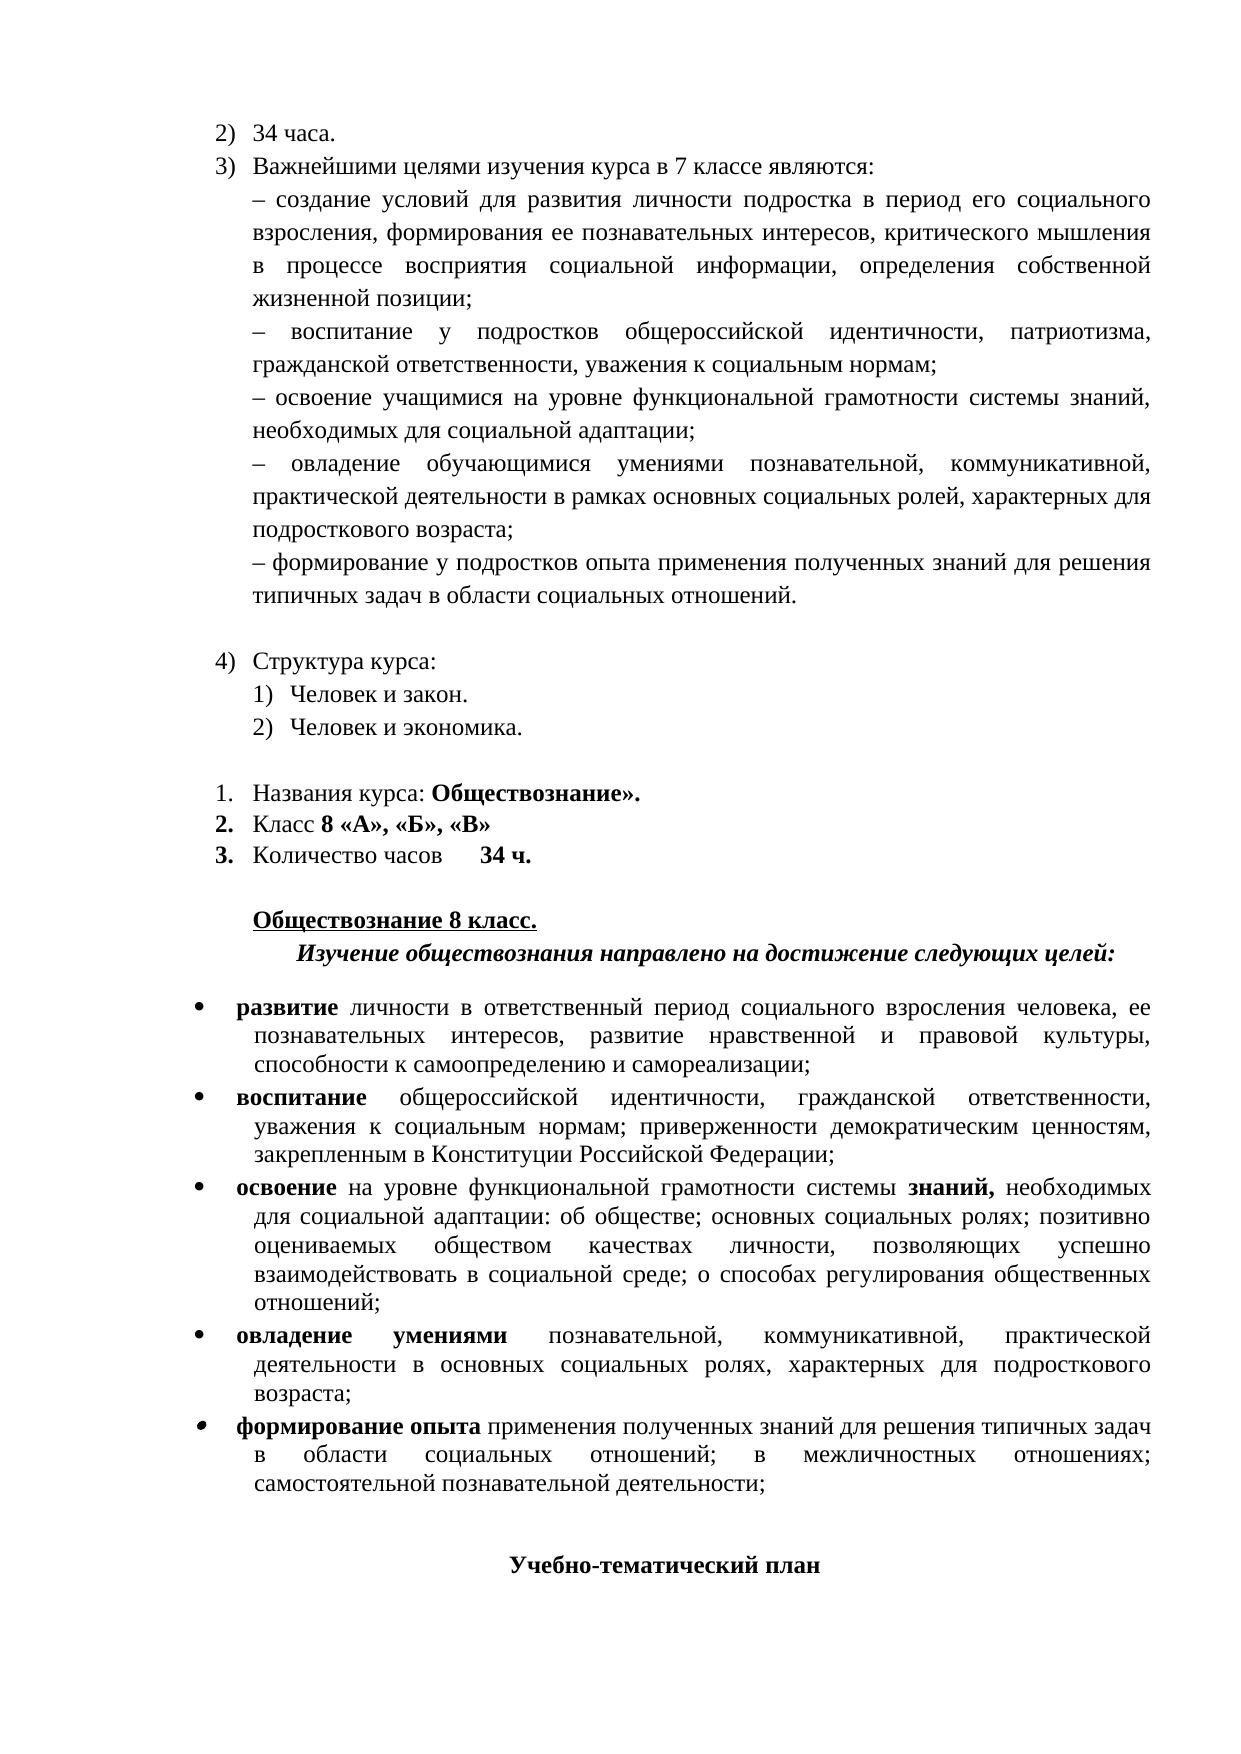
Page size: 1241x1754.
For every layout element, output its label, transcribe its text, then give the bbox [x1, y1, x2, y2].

list – овладение обучающимися умениями познавательной, коммуникативной, практической деятельности в рамках основных социальных ролей, характерных для подросткового возраста; [252, 448, 1152, 543]
list – формирование у подростков опыта применения полученных знаний для решения типичных задач в области социальных отношений. [252, 547, 1152, 609]
list 34 часа. [215, 118, 1152, 147]
list – воспитание у подростков общероссийской идентичности, патриотизма, гражданской ответственности, уважения к социальным нормам; [252, 316, 1152, 378]
list Человек и экономика. [252, 712, 1152, 741]
list Обществознание 8 класс. [252, 905, 1152, 933]
list развитие личности в ответственный период социального взросления человека, ее познавательных интересов, развитие нравственной и правовой культуры, способности к самоопределению и самореализации; [195, 992, 1152, 1078]
list воспитание общероссийской идентичности, гражданской ответственности, уважения к социальным нормам; приверженности демократическим ценностям, закрепленным в Конституции Российской Федерации; [195, 1082, 1152, 1168]
list овладение умениями познавательной, коммуникативной, практической деятельности в основных социальных ролях, характерных для подросткового возраста; [195, 1320, 1152, 1407]
list формирование опыта применения полученных знаний для решения типичных задач в области социальных отношений; в межличностных отношениях; самостоятельной познавательной деятельности; [195, 1411, 1152, 1497]
list Изучение обществознания направлено на достижение следующих целей: [252, 938, 1152, 966]
list – создание условий для развития личности подростка в период его социального взросления, формирования ее познавательных интересов, критического мышления в процессе восприятия социальной информации, определения собственной жизненной позиции; [252, 184, 1152, 312]
list Человек и закон. [252, 679, 1152, 708]
list Важнейшими целями изучения курса в 7 классе являются: [215, 151, 1152, 180]
list освоение на уровне функциональной грамотности системы знаний, необходимых для социальной адаптации: об обществе; основных социальных ролях; позитивно оцениваемых обществом качествах личности, позволяющих успешно взаимодействовать в социальной среде; о способах регулирования общественных отношений; [195, 1172, 1152, 1316]
list Структура курса: [215, 646, 1152, 675]
list – освоение учащимися на уровне функциональной грамотности системы знаний, необходимых для социальной адаптации; [252, 382, 1152, 444]
list Класс 8 «А», «Б», «В» [215, 809, 1152, 838]
list Количество часов 34 ч. [215, 841, 1152, 869]
text Учебно-тематический план [177, 1550, 1152, 1579]
list Названия курса: Обществознание». [215, 778, 1152, 807]
